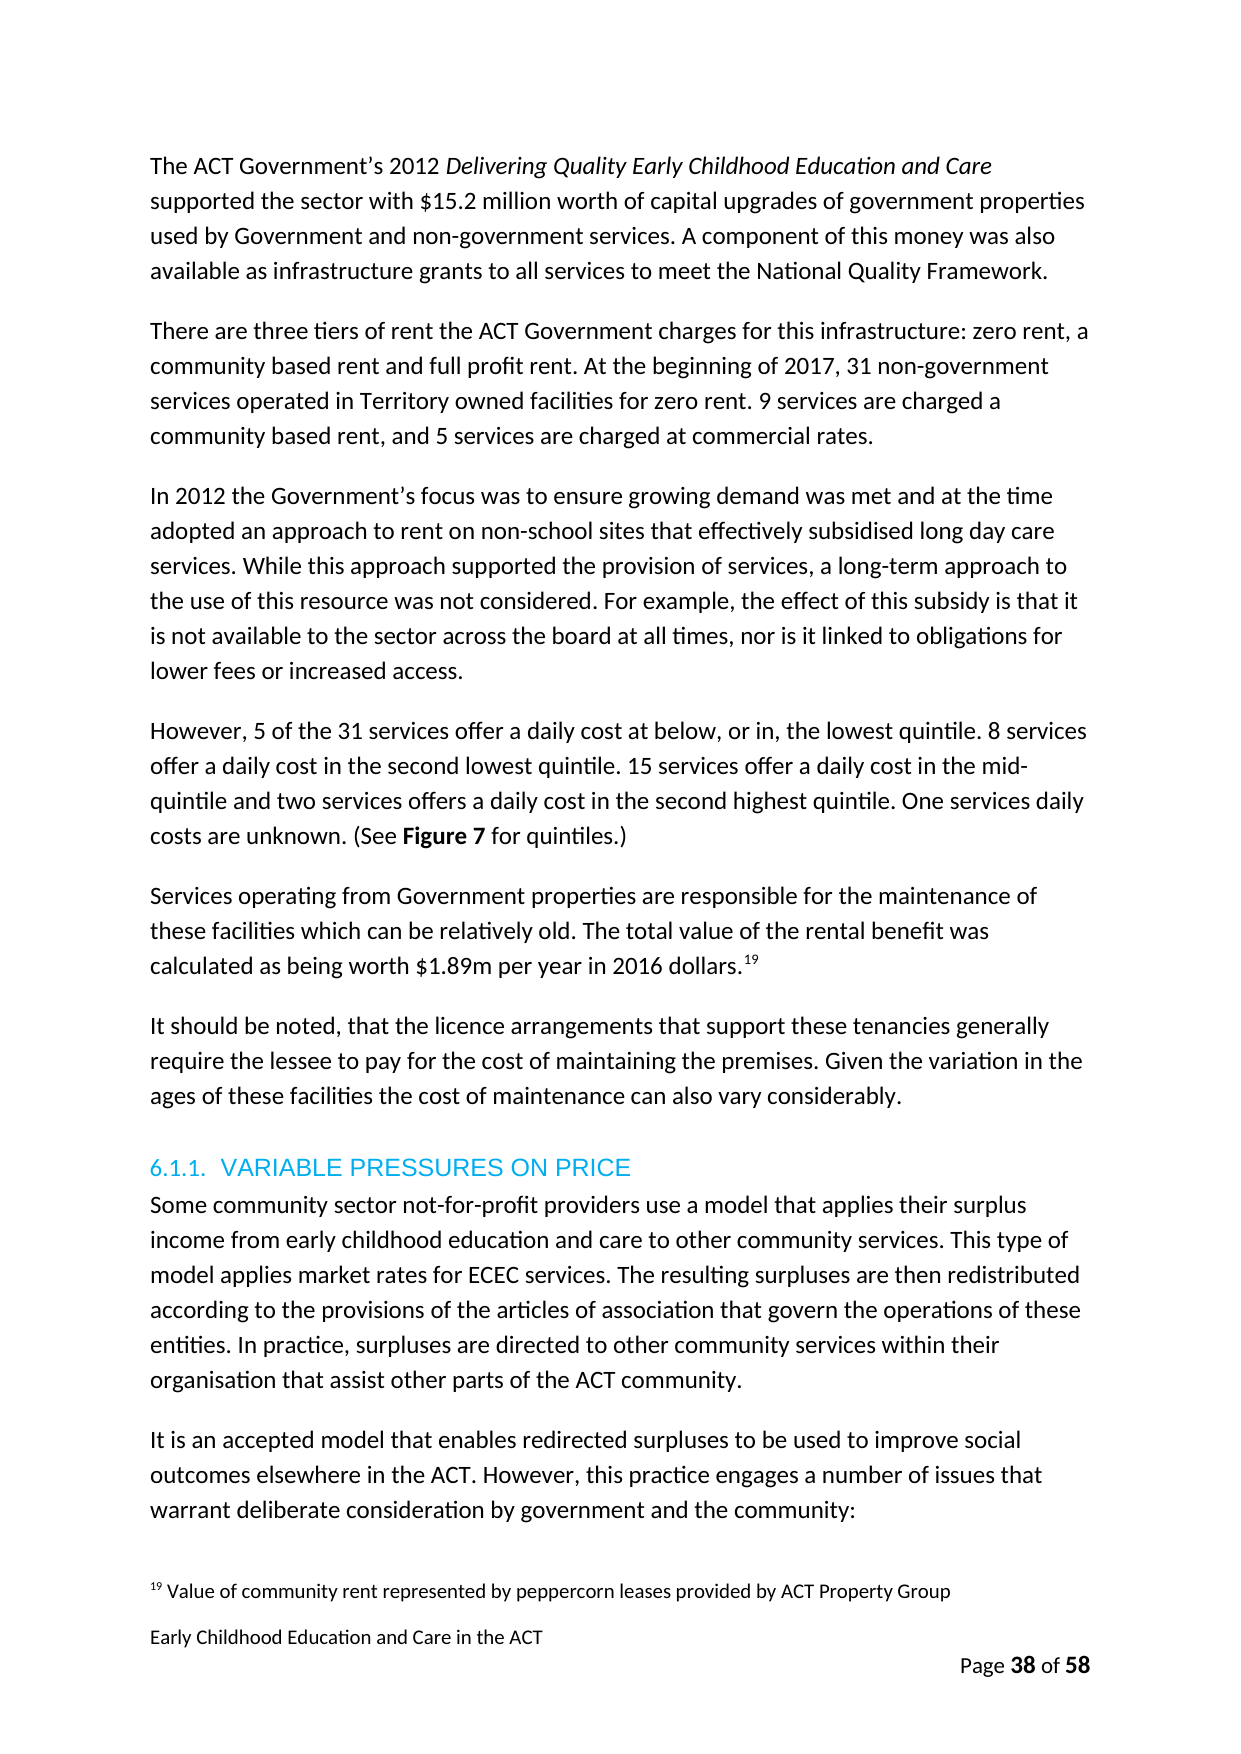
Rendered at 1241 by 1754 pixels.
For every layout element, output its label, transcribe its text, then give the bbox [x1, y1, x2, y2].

text The ACT Government’s 2012 Delivering Quality Early Childhood Education and Care supported the sector with $15.2 million worth of capital upgrades of government properties used by Government and non-government services. A component of this money was also available as infrastructure grants to all services to meet the National Quality Framework. [150, 150, 1090, 286]
text There are three tiers of rent the ACT Government charges for this infrastructure: zero rent, a community based rent and full profit rent. At the beginning of 2017, 31 non-government services operated in Territory owned facilities for zero rent. 9 services are charged a community based rent, and 5 services are charged at commercial rates. [150, 315, 1090, 451]
text However, 5 of the 31 services offer a daily cost at below, or in, the lowest quintile. 8 services offer a daily cost in the second lowest quintile. 15 services offer a daily cost in the mid-quintile and two services offers a daily cost in the second highest quintile. One services daily costs are unknown. (See Figure 7 for quintiles.) [150, 715, 1090, 851]
text In 2012 the Government’s focus was to ensure growing demand was met and at the time adopted an approach to rent on non-school sites that effectively subsidised long day care services. While this approach supported the provision of services, a long-term approach to the use of this resource was not considered. For example, the effect of this subsidy is that it is not available to the sector across the board at all times, nor is it linked to obligations for lower fees or increased access. [150, 480, 1090, 686]
text Some community sector not-for-profit providers use a model that applies their surplus income from early childhood education and care to other community services. This type of model applies market rates for ECEC services. The resulting surpluses are then redistributed according to the provisions of the articles of association that govern the operations of these entities. In practice, surpluses are directed to other community services within their organisation that assist other parts of the ACT community. [150, 1189, 1090, 1395]
subtitle Variable pressures on price [149, 1152, 1090, 1183]
text Services operating from Government properties are responsible for the maintenance of these facilities which can be relatively old. The total value of the rental benefit was calculated as being worth $1.89m per year in 2016 dollars. [150, 880, 1090, 981]
text It should be noted, that the licence arrangements that support these tenancies generally require the lessee to pay for the cost of maintaining the premises. Given the variation in the ages of these facilities the cost of maintenance can also vary considerably. [150, 1010, 1090, 1111]
text It is an accepted model that enables redirected surpluses to be used to improve social outcomes elsewhere in the ACT. However, this practice engages a number of issues that warrant deliberate consideration by government and the community: [150, 1424, 1090, 1525]
